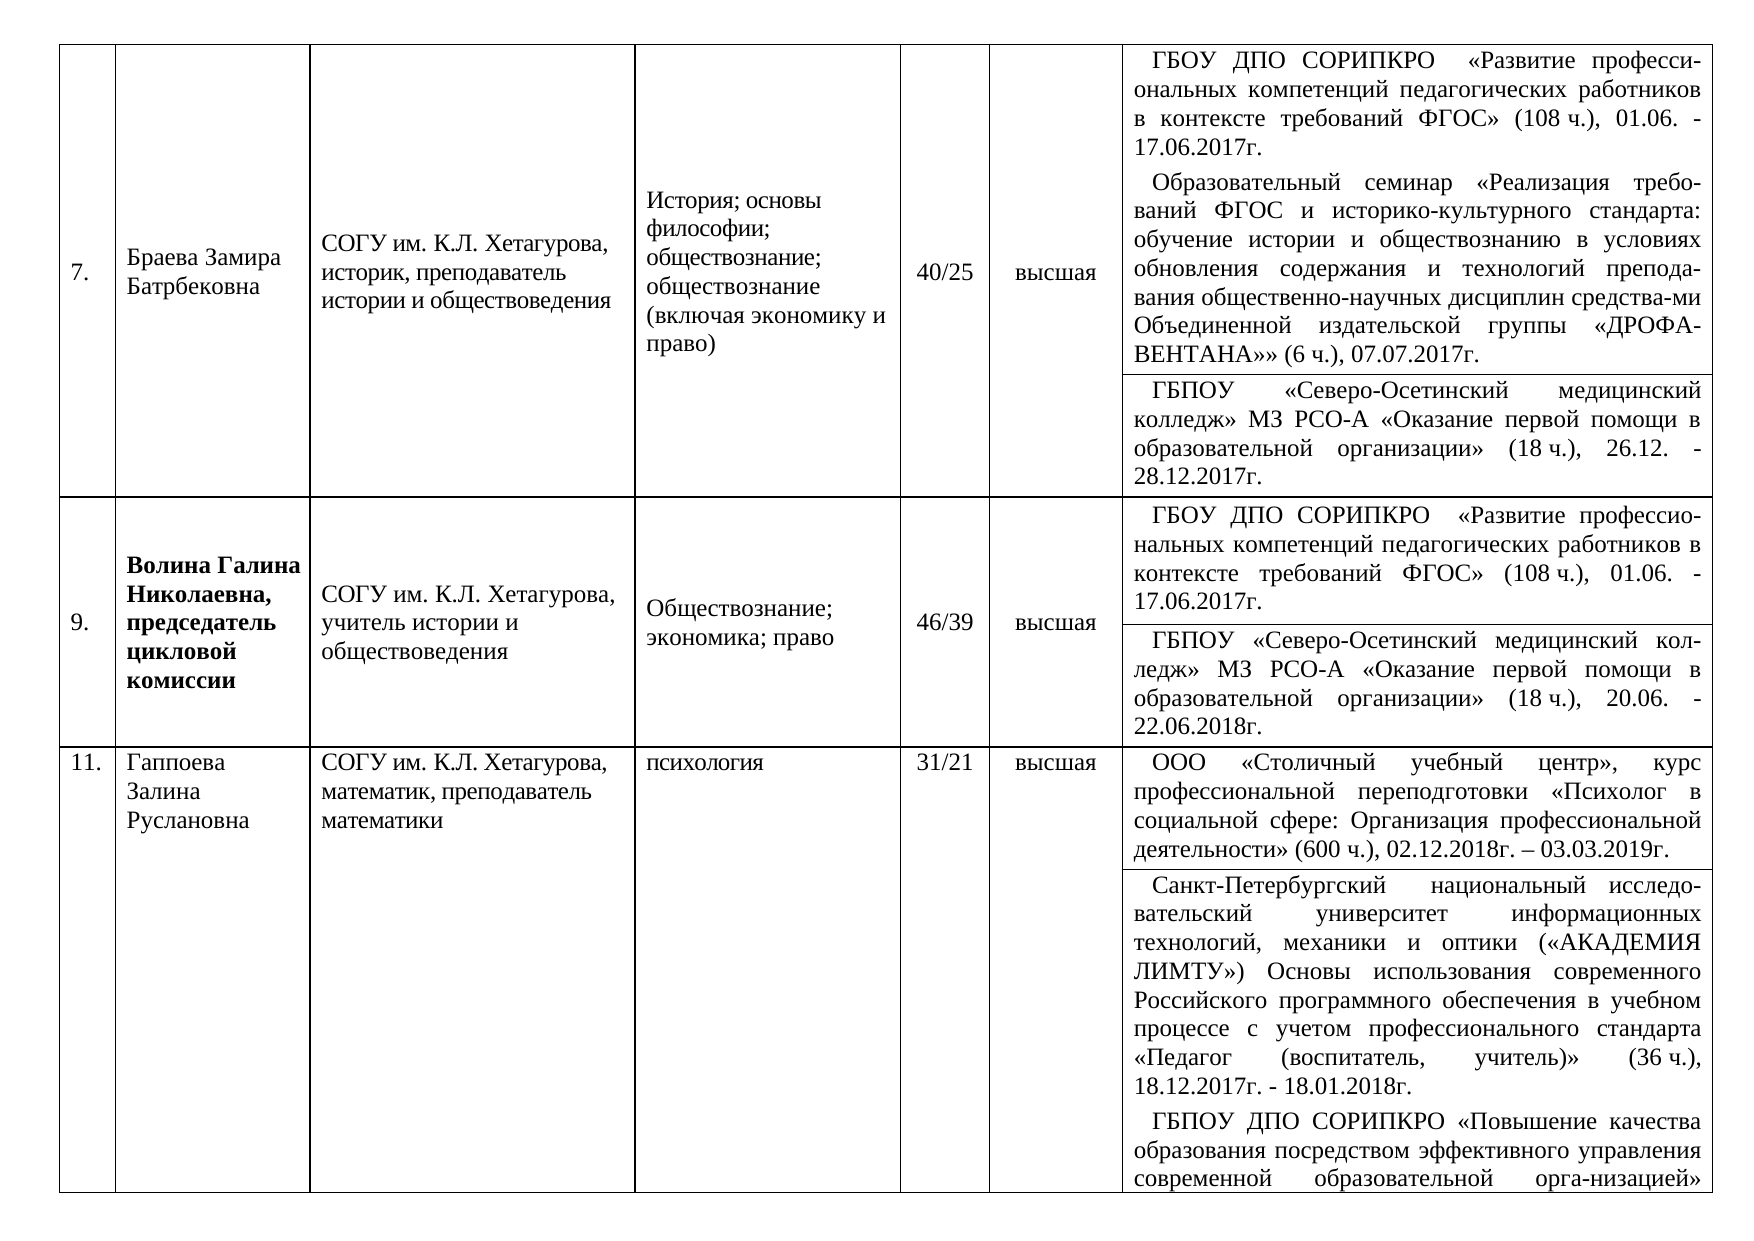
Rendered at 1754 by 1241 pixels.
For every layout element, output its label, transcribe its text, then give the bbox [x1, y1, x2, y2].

table_cell СОГУ им. К.Л. Хетагурова, учитель истории и обществоведения [311, 498, 634, 746]
table_cell высшая [990, 748, 1122, 1192]
table_cell Волина Галина Николаевна, председатель цикловой комиссии [116, 498, 309, 746]
table_cell СОГУ им. К.Л. Хетагурова, историк, преподаватель истории и обществоведения [311, 45, 634, 496]
table_cell ГБПОУ «Северо-Осетинский медицинский колледж» МЗ РСО-А «Оказание первой помощи в образовательной организации» (18 ч.), 26.12. - 28.12.2017г. [1123, 375, 1712, 496]
table_cell ГБОУ ДПО СОРИПКРО «Развитие професси-ональных компетенций педагогических работников в контексте требований ФГОС» (108 ч.), 01.06. - 17.06.2017г. Образовательный семинар «Реализация требо-ваний ФГОС и историко-культурного стандарта: обучение истории и обществознанию в условиях обновления содержания и технологий препода-вания общественно-научных дисциплин средства-ми Объединенной издательской группы «ДРОФА- ВЕНТАНА»» (6 ч.), 07.07.2017г. [1123, 45, 1712, 374]
table_cell 40/25 [901, 45, 989, 496]
table_cell 46/39 [901, 498, 989, 746]
table_cell [60, 498, 115, 746]
table_cell История; основы философии; обществознание; обществознание (включая экономику и право) [636, 45, 900, 496]
table_cell высшая [990, 45, 1122, 496]
table_cell 31/21 [901, 748, 989, 1192]
table_cell высшая [990, 498, 1122, 746]
table_cell Обществознание; экономика; право [636, 498, 900, 746]
table_cell Браева Замира Батрбековна [116, 45, 309, 496]
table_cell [1123, 870, 1712, 1192]
table_cell СОГУ им. К.Л. Хетагурова, математик, преподаватель математики [311, 748, 634, 1192]
table_cell ООО «Столичный учебный центр», курс профессиональной переподготовки «Психолог в социальной сфере: Организация профессиональной деятельности» (600 ч.), 02.12.2018г. – 03.03.2019г. [1123, 748, 1712, 869]
table_cell ГБОУ ДПО СОРИПКРО «Развитие профессио-нальных компетенций педагогических работников в контексте требований ФГОС» (108 ч.), 01.06. - 17.06.2017г. [1123, 498, 1712, 624]
table_cell психология [636, 748, 900, 1192]
table_cell [60, 45, 115, 496]
table_cell [60, 748, 115, 1192]
table_cell ГБПОУ «Северо-Осетинский медицинский кол-ледж» МЗ РСО-А «Оказание первой помощи в образовательной организации» (18 ч.), 20.06. - 22.06.2018г. [1123, 625, 1712, 746]
table_cell Гаппоева Залина Руслановна [116, 748, 309, 1192]
